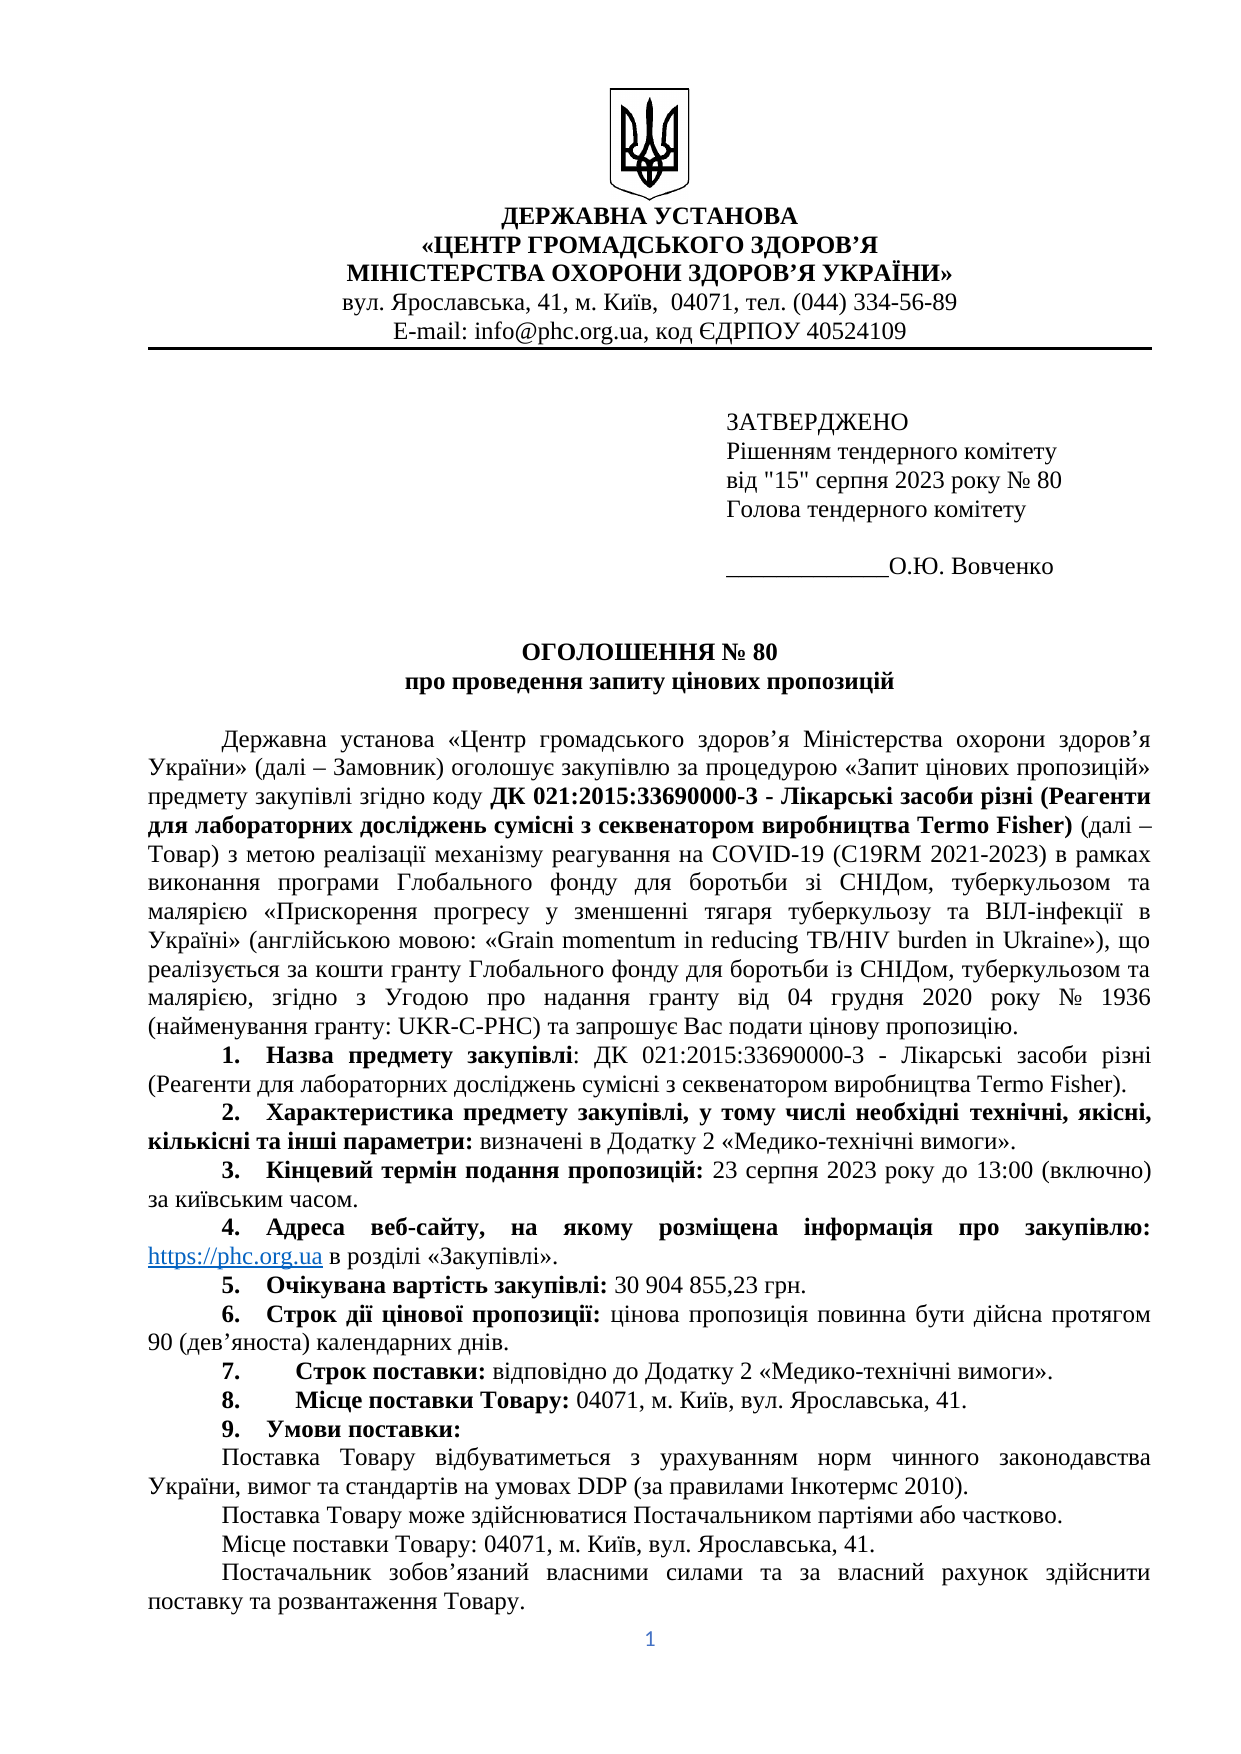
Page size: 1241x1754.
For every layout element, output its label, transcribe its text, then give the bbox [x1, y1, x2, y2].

text E-mail: info@phc.org.ua, код ЄДРПОУ 40524109 [148, 316, 1152, 347]
text Поставка Товару може здійснюватися Постачальником партіями або частково. [148, 1500, 1152, 1529]
list Характеристика предмету закупівлі, у тому числі необхідні технічні, якісні, кількісні та інші параметри: визначені в Додатку 2 «Медико-технічні вимоги». [148, 1097, 1152, 1155]
text Місце поставки Товару: 04071, м. Київ, вул. Ярославська, 41. [148, 1529, 1152, 1557]
text вул. Ярославська, 41, м. Київ, 04071, тел. (044) 334-56-89 [148, 287, 1152, 316]
list Адреса веб-сайту, на якому розміщена інформація про закупівлю: https://phc.org.ua в розділі «Закупівлі». [148, 1212, 1152, 1270]
list Кінцевий термін подання пропозицій: 23 серпня 2023 року до 13:00 (включно) за київським часом. [148, 1155, 1152, 1212]
text Голова тендерного комітету [726, 494, 1152, 522]
text Рішенням тендерного комітету [726, 436, 1152, 465]
list Назва предмету закупівлі: ДК 021:2015:33690000-3 - Лікарські засоби різні (Реагенти для лабораторних досліджень сумісні з секвенатором виробництва Termo Fisher). [148, 1040, 1152, 1097]
picture [609, 88, 690, 201]
list Очікувана вартість закупівлі: 30 904 855,23 грн. [148, 1270, 1152, 1299]
text _____________О.Ю. Вовченко [726, 551, 1152, 580]
list Місце поставки Товару: 04071, м. Київ, вул. Ярославська, 41. [148, 1385, 1152, 1414]
text від "15" серпня 2023 року № 80 [726, 465, 1152, 494]
text ЗАТВЕРДЖЕНО [726, 407, 1152, 436]
text ДЕРЖАВНА УСТАНОВА [148, 201, 1152, 230]
list Строк дії цінової пропозиції: цінова пропозиція повинна бути дійсна протягом 90 (дев’яноста) календарних днів. [148, 1299, 1152, 1356]
list Умови поставки: [148, 1414, 1152, 1442]
text Поставка Товару вiдбуватиметься з урахуванням норм чинного законодавства України, вимог та стандартiв на умовах DDP (за правилами Iнкотермс 2010). [148, 1442, 1152, 1500]
text Постачальник зобов’язаний власними силами та за власний рахунок здійснити поставку та розвантаження Товару. [148, 1557, 1152, 1615]
text «ЦЕНТР ГРОМАДСЬКОГО ЗДОРОВ’Я [148, 230, 1152, 258]
text МІНІСТЕРСТВА ОХОРОНИ ЗДОРОВ’Я УКРАЇНИ» [148, 258, 1152, 287]
text про проведення запиту цінових пропозицій [148, 666, 1152, 695]
text ОГОЛОШЕННЯ № 80 [148, 637, 1152, 666]
text Державна установа «Центр громадського здоров’я Міністерства охорони здоров’я України» (далі – Замовник) оголошує закупівлю за процедурою «Запит цінових пропозицій» предмету закупівлі згідно коду ДК 021:2015:33690000-3 - Лікарські засоби різні (Реагенти для лабораторних досліджень сумісні з секвенатором виробництва Termo Fisher) (далі – Товар) з метою реалізації механізму реагування на COVID-19 (C19RM 2021-2023) в рамках виконання програми Глобального фонду для боротьби зі СНІДом, туберкульозом та малярією «Прискорення прогресу у зменшенні тягаря туберкульозу та ВІЛ-інфекції в Україні» (англійською мовою: «Grain momentum in reducing TB/HIV burden in Ukraine»), що реалізується за кошти гранту Глобального фонду для боротьби із СНІДом, туберкульозом та малярією, згідно з Угодою про надання гранту від 04 грудня 2020 року № 1936 (найменування гранту: UKR-C-PHC) та запрошує Вас подати цінову пропозицію. [148, 724, 1152, 1040]
list Строк поставки: відповідно до Додатку 2 «Медико-технічні вимоги». [148, 1356, 1152, 1385]
